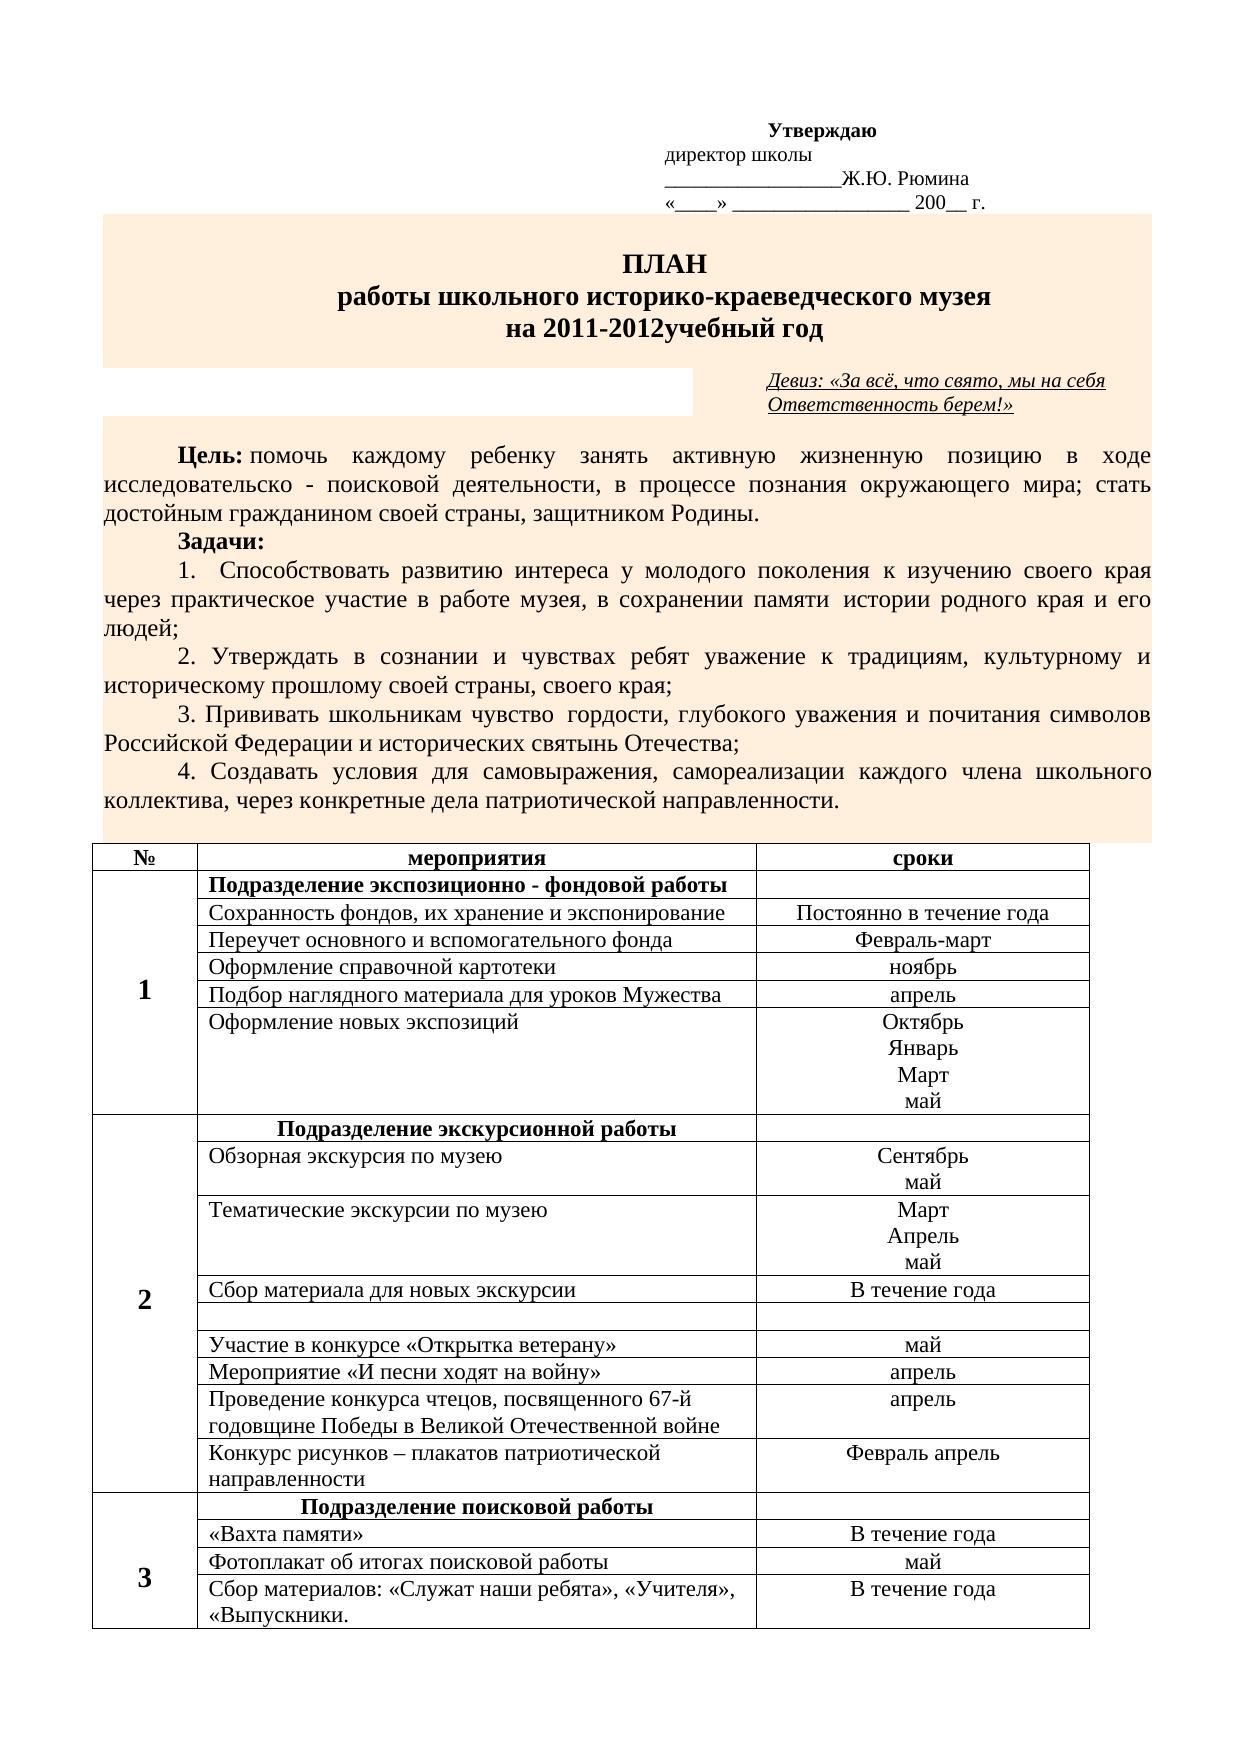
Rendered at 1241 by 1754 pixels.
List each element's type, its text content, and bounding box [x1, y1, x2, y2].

table_cell май [757, 1331, 1089, 1357]
table_header сроки [757, 844, 1089, 870]
text _________________Ж.Ю. Рюмина [178, 166, 1152, 190]
table_cell 3 [93, 1493, 197, 1628]
table_cell май [757, 1548, 1089, 1574]
text ПЛАН [103, 247, 1152, 279]
table_cell Подбор наглядного материала для уроков Мужества [198, 981, 756, 1007]
table_cell Февраль-март [757, 926, 1089, 952]
table_cell Конкурс рисунков – плакатов патриотической направленности [198, 1439, 756, 1492]
text Ответственность берем!» [693, 392, 1152, 416]
text 2. Утверждать в сознании и чувствах ребят уважение к традициям, культурному и историческому прошлому своей страны, своего края; [103, 641, 1152, 699]
table_cell Февраль апрель [757, 1439, 1089, 1492]
table_cell [198, 1303, 756, 1329]
table_cell Подразделение экскурсионной работы [198, 1115, 756, 1141]
text директор школы [178, 142, 1152, 166]
text 3. Прививать школьникам чувство гордости, глубокого уважения и почитания символов Российской Федерации и исторических святынь Отечества; [103, 699, 1152, 756]
text «____» _________________ 200__ г. [178, 190, 1152, 214]
table_cell Мероприятие «И песни ходят на войну» [198, 1358, 756, 1384]
text Девиз: «За всё, что свято, мы на себя [693, 368, 1152, 392]
table_cell [757, 871, 1089, 897]
table_cell «Вахта памяти» [198, 1520, 756, 1547]
table_cell 1 [93, 871, 197, 1113]
table_cell В течение года [757, 1520, 1089, 1547]
table_cell [757, 1303, 1089, 1329]
table_cell В течение года [757, 1575, 1089, 1628]
table_cell Март Апрель май [757, 1196, 1089, 1275]
table_cell Подразделение экспозиционно - фондовой работы [198, 871, 756, 897]
table_cell Оформление справочной картотеки [198, 953, 756, 980]
table_cell Тематические экскурсии по музею [198, 1196, 756, 1275]
table_cell Сбор материала для новых экскурсии [198, 1276, 756, 1302]
table_header № [93, 844, 197, 870]
table_cell Оформление новых экспозиций [198, 1008, 756, 1113]
table_cell Обзорная экскурсия по музею [198, 1142, 756, 1195]
text Цель: помочь каждому ребенку занять активную жизненную позицию в ходе исследовательско - поисковой деятельности, в процессе познания окружающего мира; стать достойным гражданином своей страны, защитником Родины. [103, 440, 1152, 526]
table_cell В течение года [757, 1276, 1089, 1302]
text Задачи: [103, 526, 1152, 555]
table_cell Постоянно в течение года [757, 899, 1089, 925]
table_cell Участие в конкурсе «Открытка ветерану» [198, 1331, 756, 1357]
text Утверждаю [355, 118, 1152, 142]
table_cell Фотоплакат об итогах поисковой работы [198, 1548, 756, 1574]
table_cell [757, 1115, 1089, 1141]
text на 2011-2012учебный год [103, 312, 1152, 344]
table_cell Проведение конкурса чтецов, посвященного 67-й годовщине Победы в Великой Отечественной войне [198, 1385, 756, 1438]
table_cell Подразделение поисковой работы [198, 1493, 756, 1519]
table_cell [757, 1493, 1089, 1519]
text 1. Способствовать развитию интереса у молодого поколения к изучению своего края через практическое участие в работе музея, в сохранении памяти истории родного края и его людей; [103, 555, 1152, 641]
table_header мероприятия [198, 844, 756, 870]
table_cell апрель [757, 1358, 1089, 1384]
text 4. Создавать условия для самовыражения, самореализации каждого члена школьного коллектива, через конкретные дела патриотической направленности. [103, 756, 1152, 814]
table_cell Переучет основного и вспомогательного фонда [198, 926, 756, 952]
table_cell ноябрь [757, 953, 1089, 980]
text работы школьного историко-краеведческого музея [103, 279, 1152, 312]
table_cell Сбор материалов: «Служат наши ребята», «Учителя», «Выпускники. [198, 1575, 756, 1628]
table_cell Октябрь Январь Март май [757, 1008, 1089, 1113]
table_cell Сохранность фондов, их хранение и экспонирование [198, 899, 756, 925]
table_cell 2 [93, 1115, 197, 1492]
table_cell апрель [757, 981, 1089, 1007]
table_cell апрель [757, 1385, 1089, 1438]
table_cell Сентябрь май [757, 1142, 1089, 1195]
